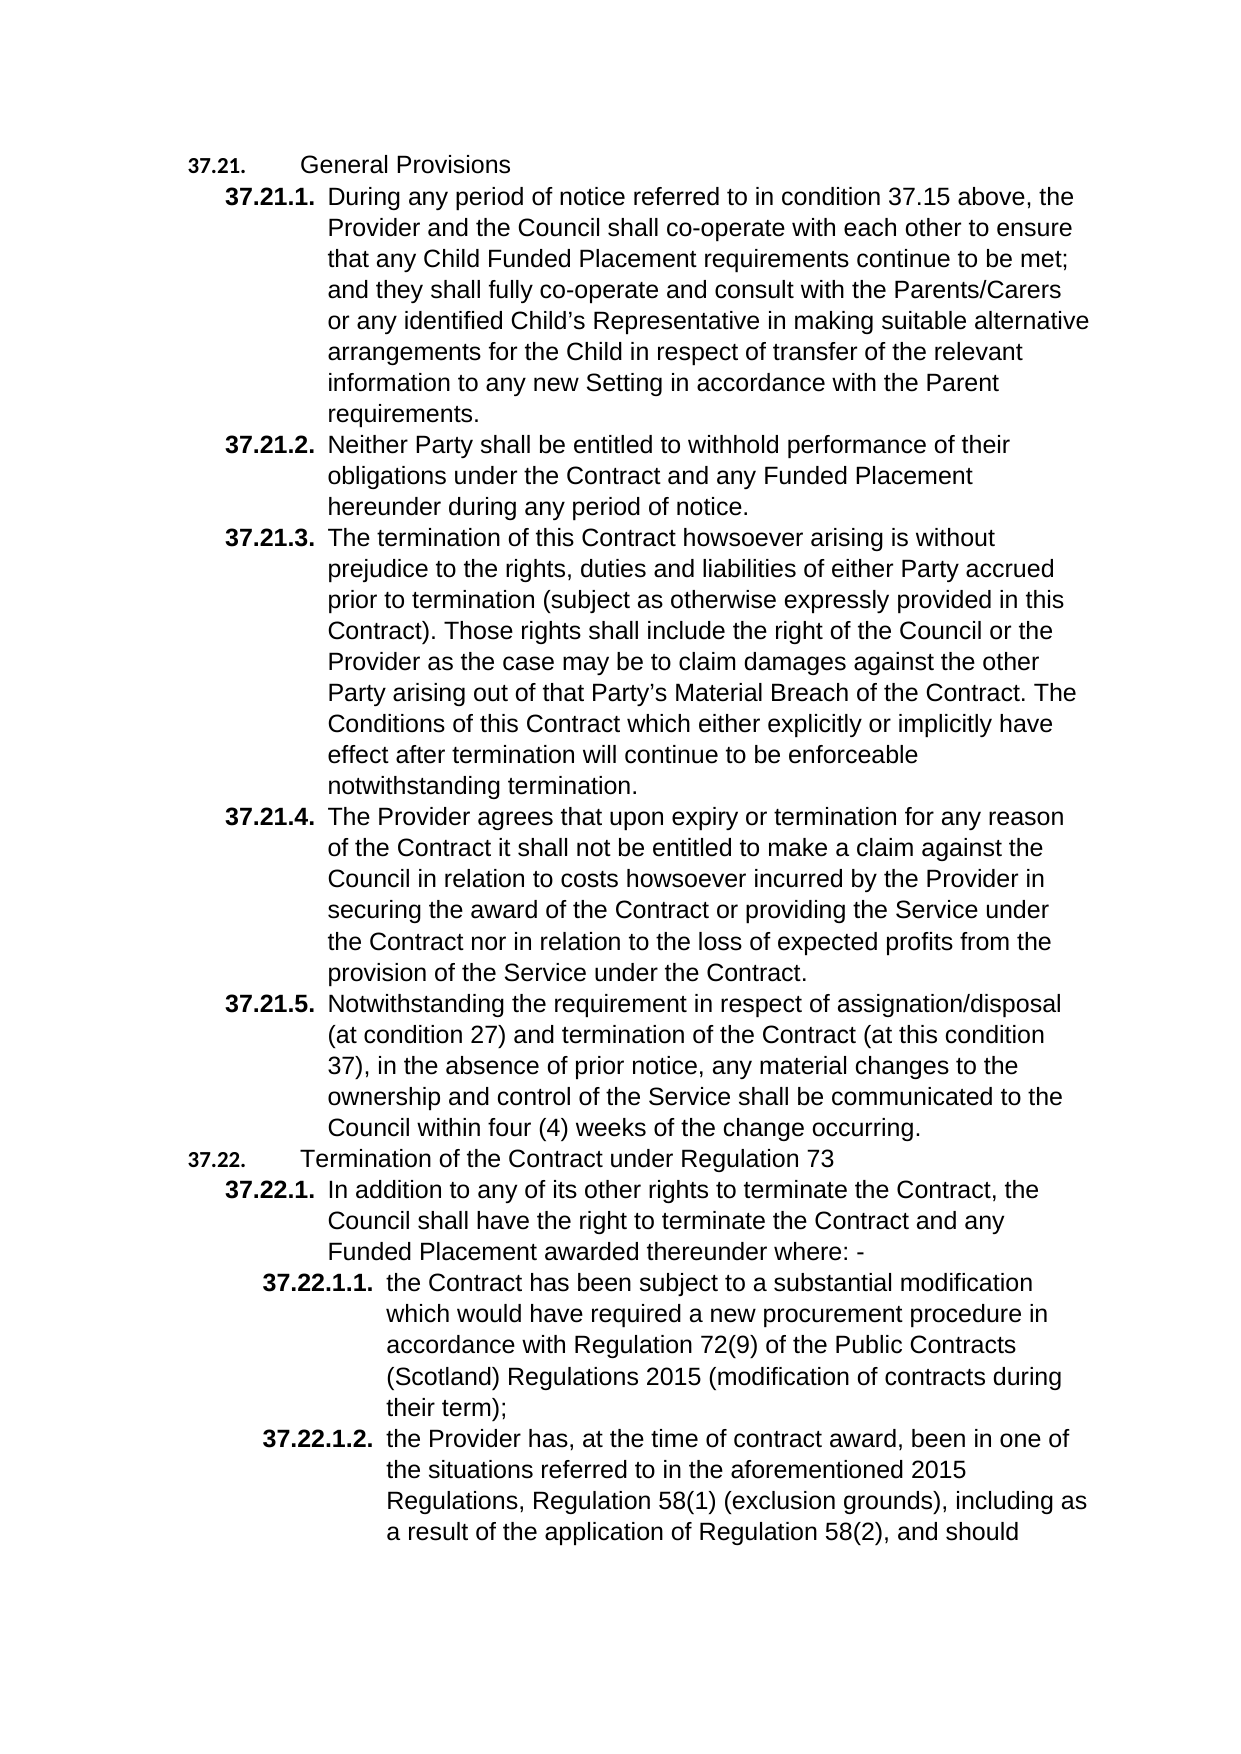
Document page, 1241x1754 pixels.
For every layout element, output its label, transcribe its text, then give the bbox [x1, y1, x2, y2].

list Termination of the Contract under Regulation 73 [187, 1144, 1090, 1173]
list Neither Party shall be entitled to withhold performance of their obligations under the Contract and any Funded Placement hereunder during any period of notice. [225, 430, 1090, 521]
list The Provider agrees that upon expiry or termination for any reason of the Contract it shall not be entitled to make a claim against the Council in relation to costs howsoever incurred by the Provider in securing the award of the Contract or providing the Service under the Contract nor in relation to the loss of expected profits from the provision of the Service under the Contract. [225, 802, 1090, 986]
list During any period of notice referred to in condition 37.15 above, the Provider and the Council shall co-operate with each other to ensure that any Child Funded Placement requirements continue to be met; and they shall fully co-operate and consult with the Parents/Carers or any identified Child’s Representative in making suitable alternative arrangements for the Child in respect of transfer of the relevant information to any new Setting in accordance with the Parent requirements. [225, 181, 1090, 427]
list The termination of this Contract howsoever arising is without prejudice to the rights, duties and liabilities of either Party accrued prior to termination (subject as otherwise expressly provided in this Contract). Those rights shall include the right of the Council or the Provider as the case may be to claim damages against the other Party arising out of that Party’s Material Breach of the Contract. The Conditions of this Contract which either explicitly or implicitly have effect after termination will continue to be enforceable notwithstanding termination. [225, 523, 1090, 800]
list Notwithstanding the requirement in respect of assignation/disposal (at condition 27) and termination of the Contract (at this condition 37), in the absence of prior notice, any material changes to the ownership and control of the Service shall be communicated to the Council within four (4) weeks of the change occurring. [225, 988, 1090, 1141]
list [262, 1423, 1090, 1545]
list General Provisions [187, 150, 1090, 179]
list the Contract has been subject to a substantial modification which would have required a new procurement procedure in accordance with Regulation 72(9) of the Public Contracts (Scotland) Regulations 2015 (modification of contracts during their term); [262, 1268, 1090, 1421]
list In addition to any of its other rights to terminate the Contract, the Council shall have the right to terminate the Contract and any Funded Placement awarded thereunder where: - [225, 1175, 1090, 1266]
